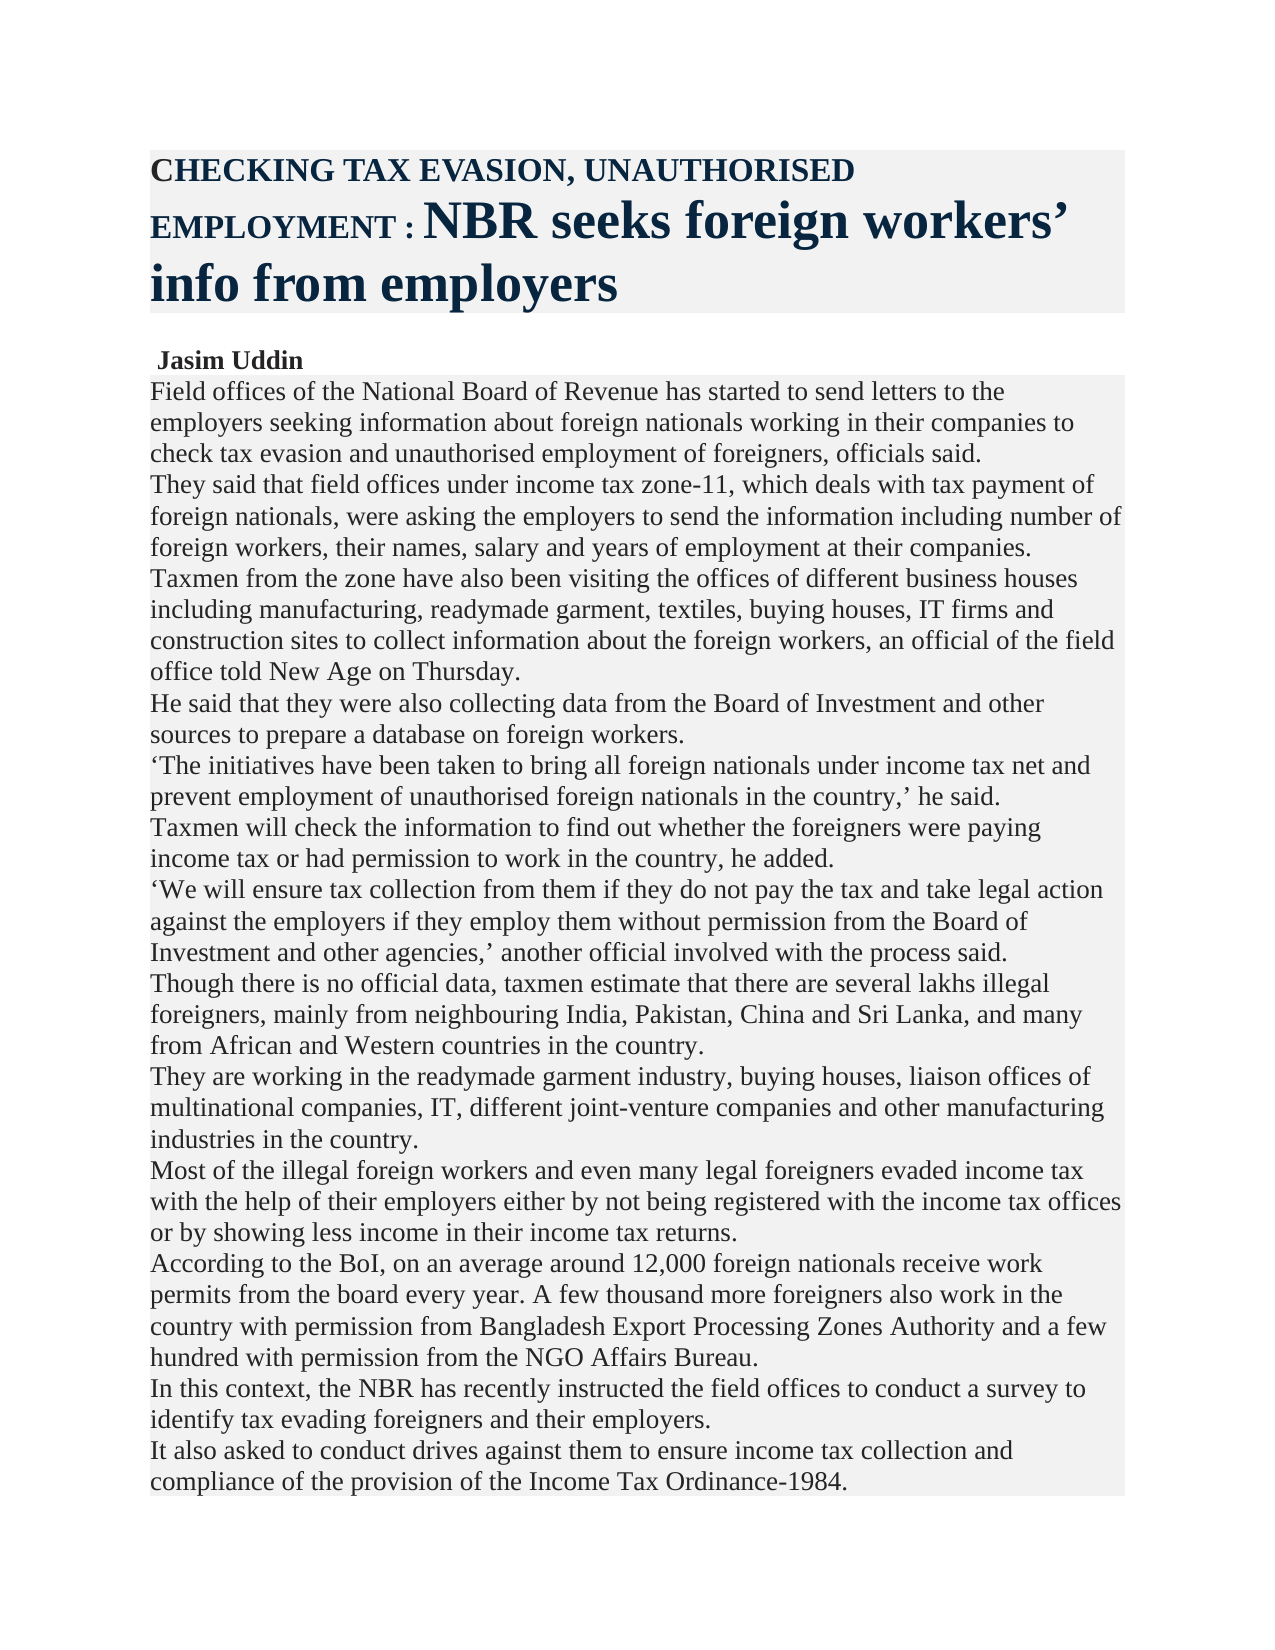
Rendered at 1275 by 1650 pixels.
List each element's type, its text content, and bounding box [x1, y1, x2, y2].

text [150, 375, 1125, 1496]
text Jasim Uddin [150, 344, 1125, 375]
text CHECKING TAX EVASION, UNAUTHORISED EMPLOYMENT : NBR seeks foreign workers’ info from employers [150, 150, 1125, 313]
